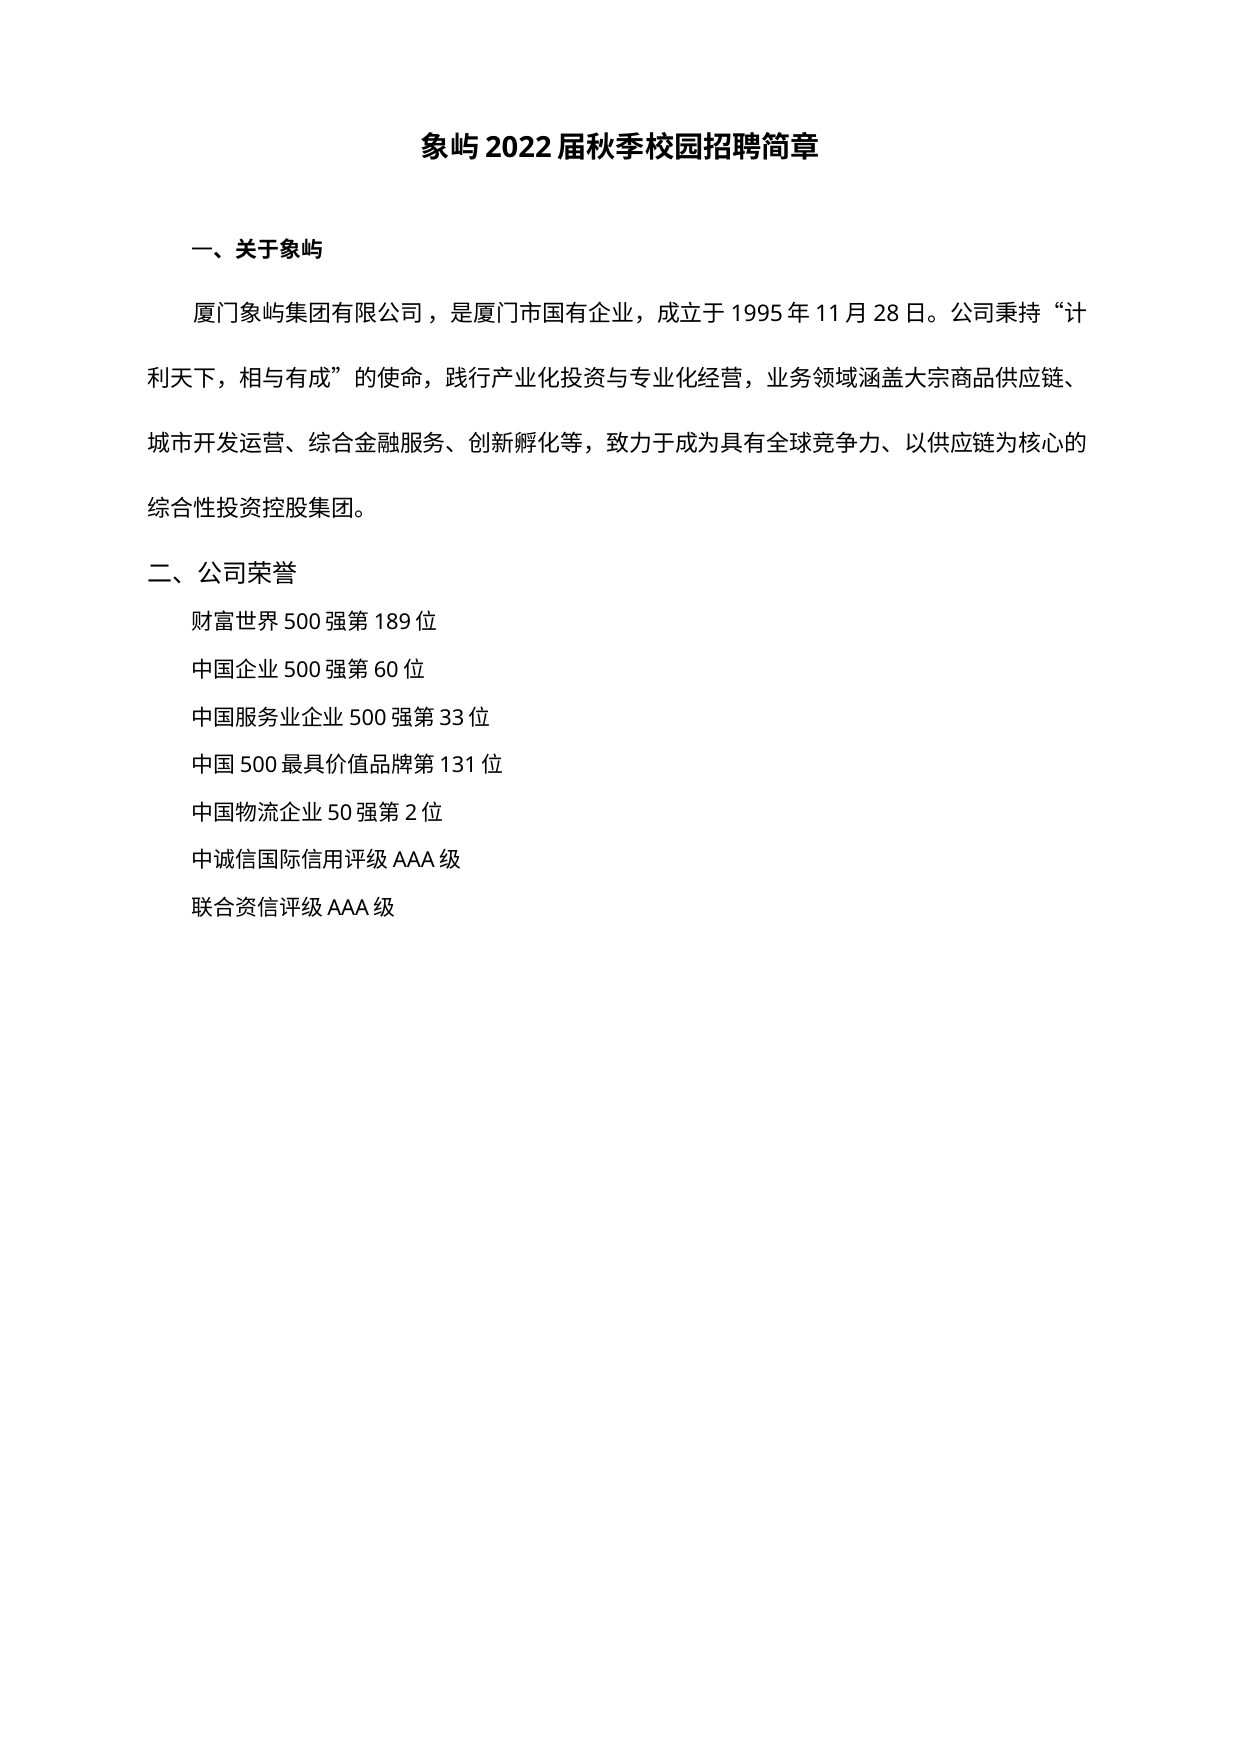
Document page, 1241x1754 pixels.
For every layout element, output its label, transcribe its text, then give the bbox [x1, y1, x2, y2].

text 二、公司荣誉 [148, 539, 1092, 604]
text 中国物流企业50强第2位 [148, 795, 1092, 826]
text 联合资信评级AAA级 [148, 890, 1092, 922]
text 一、关于象屿 [148, 232, 1092, 263]
text 象屿2022届秋季校园招聘简章 [148, 123, 1092, 166]
text 中国500最具价值品牌第131位 [148, 747, 1092, 779]
text 财富世界500强第189位 [148, 604, 1092, 636]
text 中诚信国际信用评级AAA级 [148, 842, 1092, 874]
text 中国企业500强第60位 [148, 652, 1092, 684]
text 厦门象屿集团有限公司 ，是厦门市国有企业，成立于1995年11月28日。公司秉持“计利天下，相与有成”的使命，践行产业化投资与专业化经营，业务领域涵盖大宗商品供应链、城市开发运营、综合金融服务、创新孵化等，致力于成为具有全球竞争力、以供应链为核心的综合性投资控股集团。 [148, 279, 1092, 539]
text 中国服务业企业500强第33位 [148, 699, 1092, 731]
